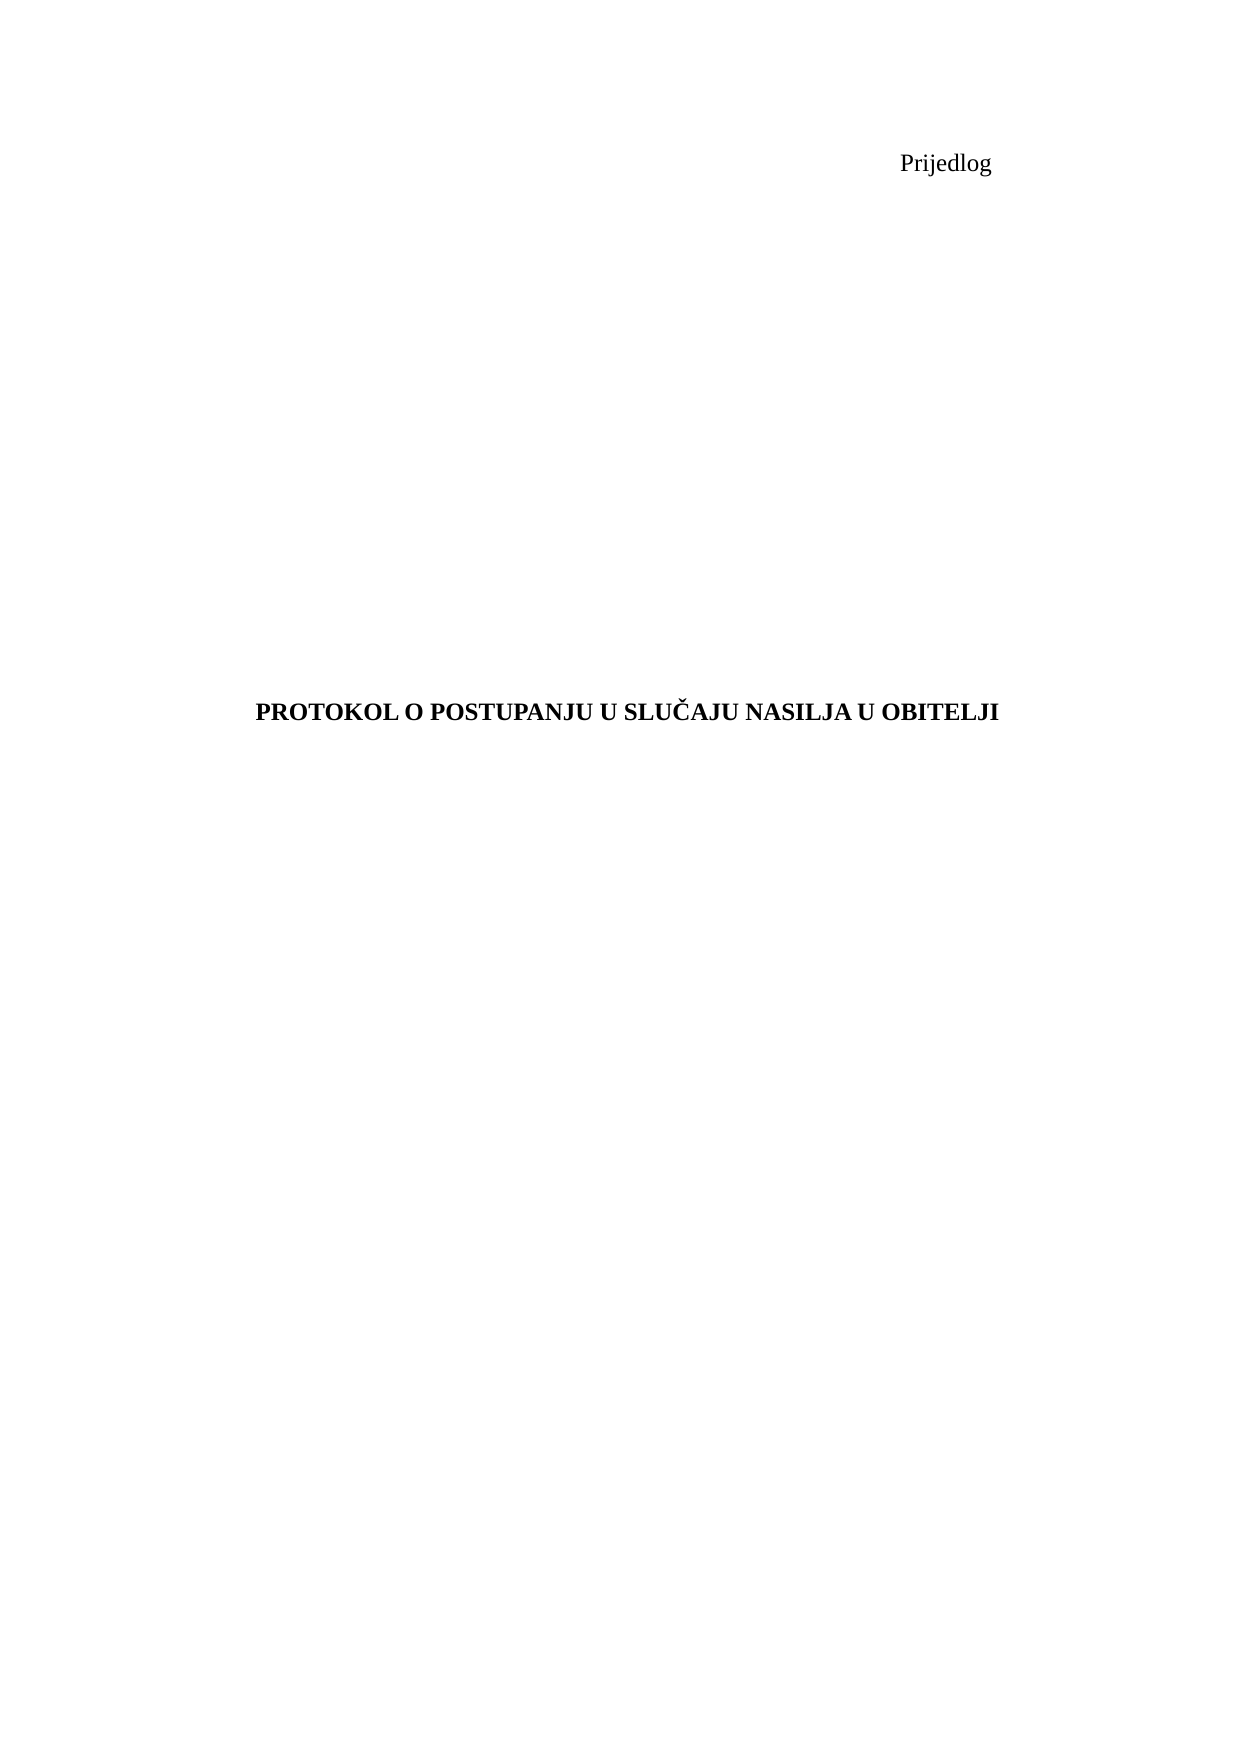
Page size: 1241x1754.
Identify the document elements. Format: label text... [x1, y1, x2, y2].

text Prijedlog [162, 148, 1092, 176]
text PROTOKOL O POSTUPANJU U SLUČAJU NASILJA U OBITELJI [162, 697, 1092, 726]
